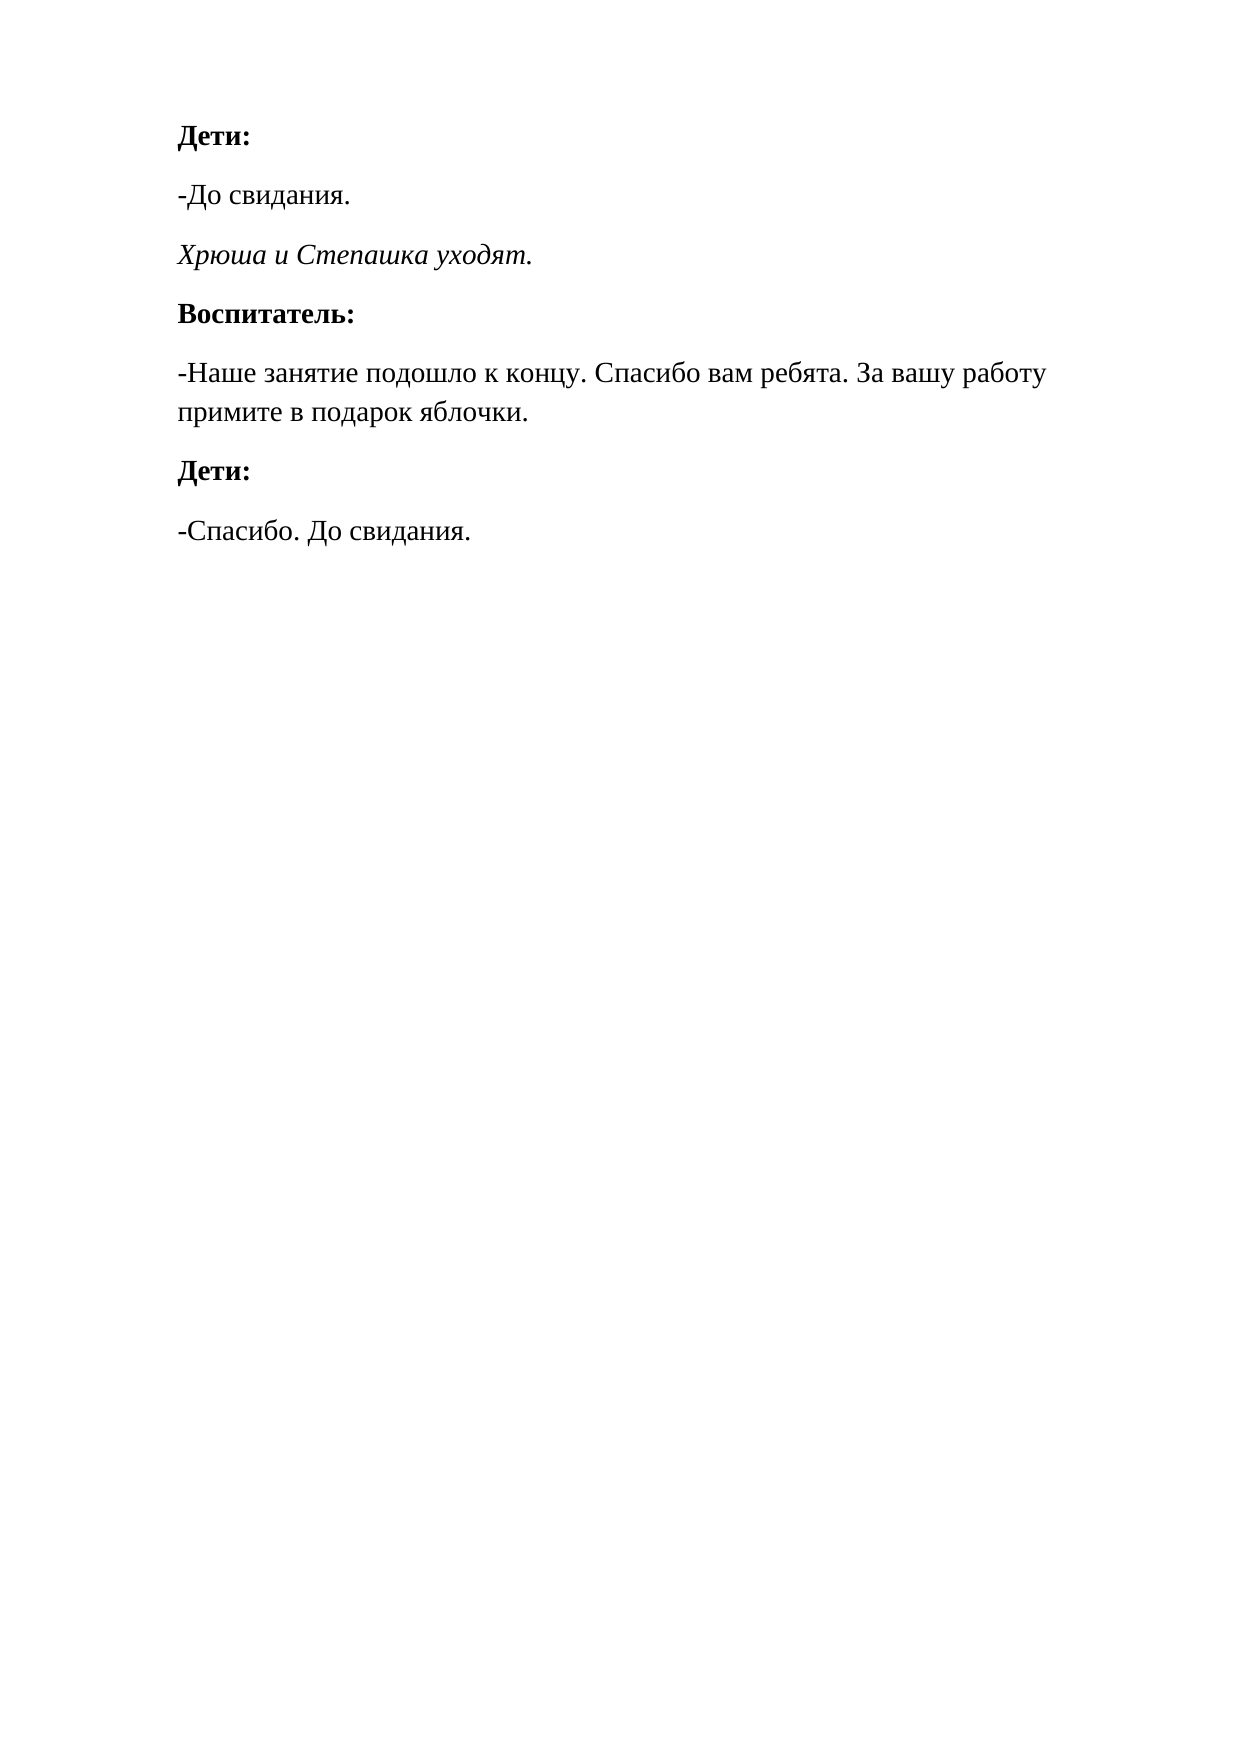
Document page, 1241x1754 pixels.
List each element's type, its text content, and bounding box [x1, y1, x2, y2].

text Хрюша и Степашка уходят. [177, 237, 1152, 270]
text -Спасибо. До свидания. [177, 513, 1152, 546]
text -Наше занятие подошло к концу. Спасибо вам ребята. За вашу работу примите в подарок яблочки. [177, 356, 1152, 428]
text -До свидания. [177, 177, 1152, 211]
text Дети: [177, 453, 1152, 487]
text Дети: [177, 118, 1152, 152]
text Воспитатель: [177, 296, 1152, 330]
